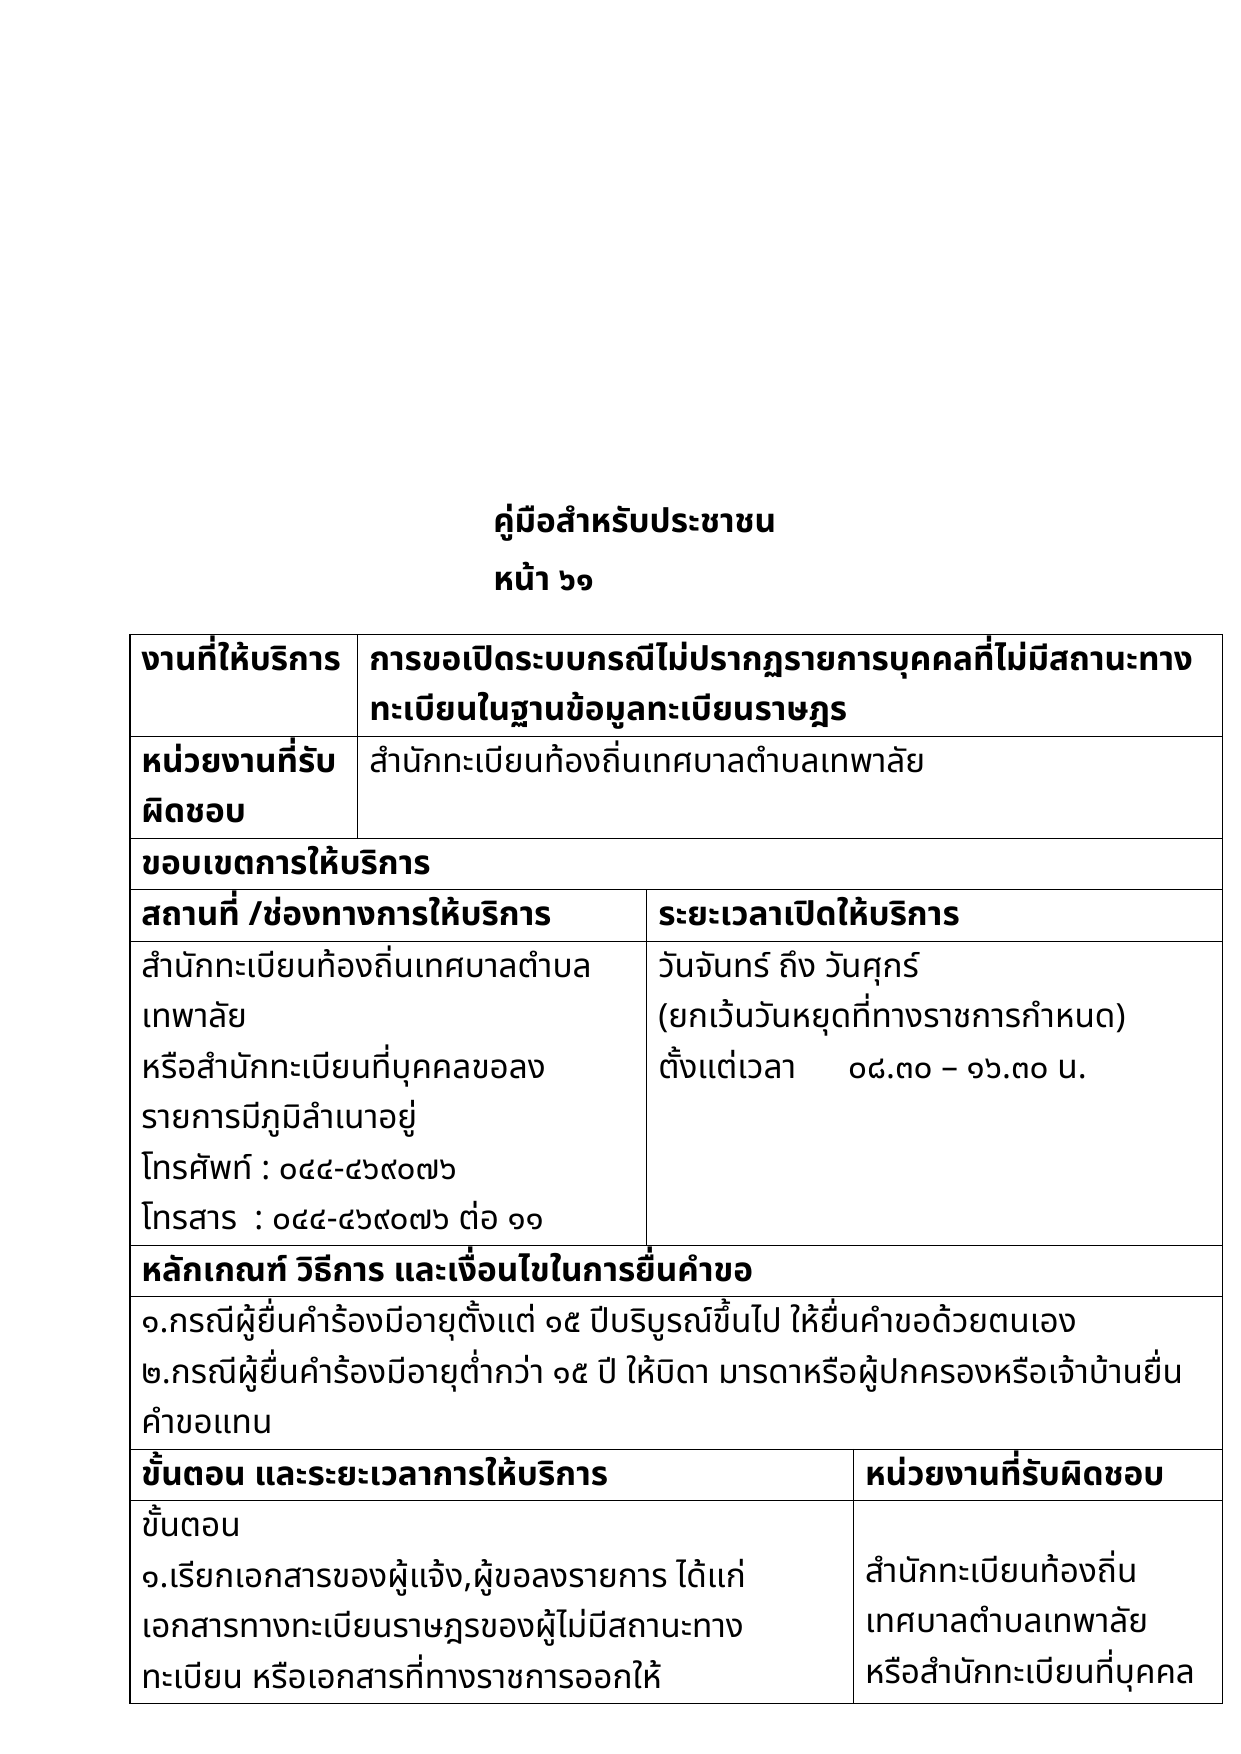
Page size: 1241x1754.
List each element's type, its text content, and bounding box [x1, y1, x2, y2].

table_cell วันจันทร์ ถึง วันศุกร์ (ยกเว้นวันหยุดที่ทางราชการกำหนด) ตั้งแต่เวลา ๐๘.๓๐ – ๑๖.๓๐ น. [647, 942, 1222, 1245]
table_cell ขั้นตอน และระยะเวลาการให้บริการ [131, 1450, 853, 1500]
table_header งานที่ให้บริการ [131, 635, 357, 736]
table_cell ระยะเวลาเปิดให้บริการ [647, 890, 1222, 941]
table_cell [854, 1501, 1222, 1703]
table_cell สำนักทะเบียนท้องถิ่นเทศบาลตำบลเทพาลัย [358, 737, 1222, 838]
table_cell หลักเกณฑ์ วิธีการ และเงื่อนไขในการยื่นคำขอ [131, 1246, 1222, 1296]
table_cell หน่วยงานที่รับผิดชอบ [131, 737, 357, 838]
text คู่มือสำหรับประชาชน หน้า ๖๑ [493, 497, 1181, 606]
table_cell สำนักทะเบียนท้องถิ่นเทศบาลตำบลเทพาลัย หรือสำนักทะเบียนที่บุคคลขอลงรายการมีภูมิลำเนาอยู่ โทรศัพท์ : ๐๔๔-๔๖๙๐๗๖ โทรสาร : ๐๔๔-๔๖๙๐๗๖ ต่อ ๑๑ [131, 942, 646, 1245]
table_header การขอเปิดระบบกรณีไม่ปรากฏรายการบุคคลที่ไม่มีสถานะทางทะเบียนในฐานข้อมูลทะเบียนราษฎร [358, 635, 1222, 736]
table_cell ๑.กรณีผู้ยื่นคำร้องมีอายุตั้งแต่ ๑๕ ปีบริบูรณ์ขึ้นไป ให้ยื่นคำขอด้วยตนเอง ๒.กรณีผู้ยื่นคำร้องมีอายุต่ำกว่า ๑๕ ปี ให้บิดา มารดาหรือผู้ปกครองหรือเจ้าบ้านยื่นคำขอแทน [131, 1297, 1222, 1449]
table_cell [131, 1501, 853, 1703]
table_cell ขอบเขตการให้บริการ [131, 839, 1222, 889]
table_cell หน่วยงานที่รับผิดชอบ [854, 1450, 1222, 1500]
table_cell สถานที่ /ช่องทางการให้บริการ [131, 890, 646, 941]
